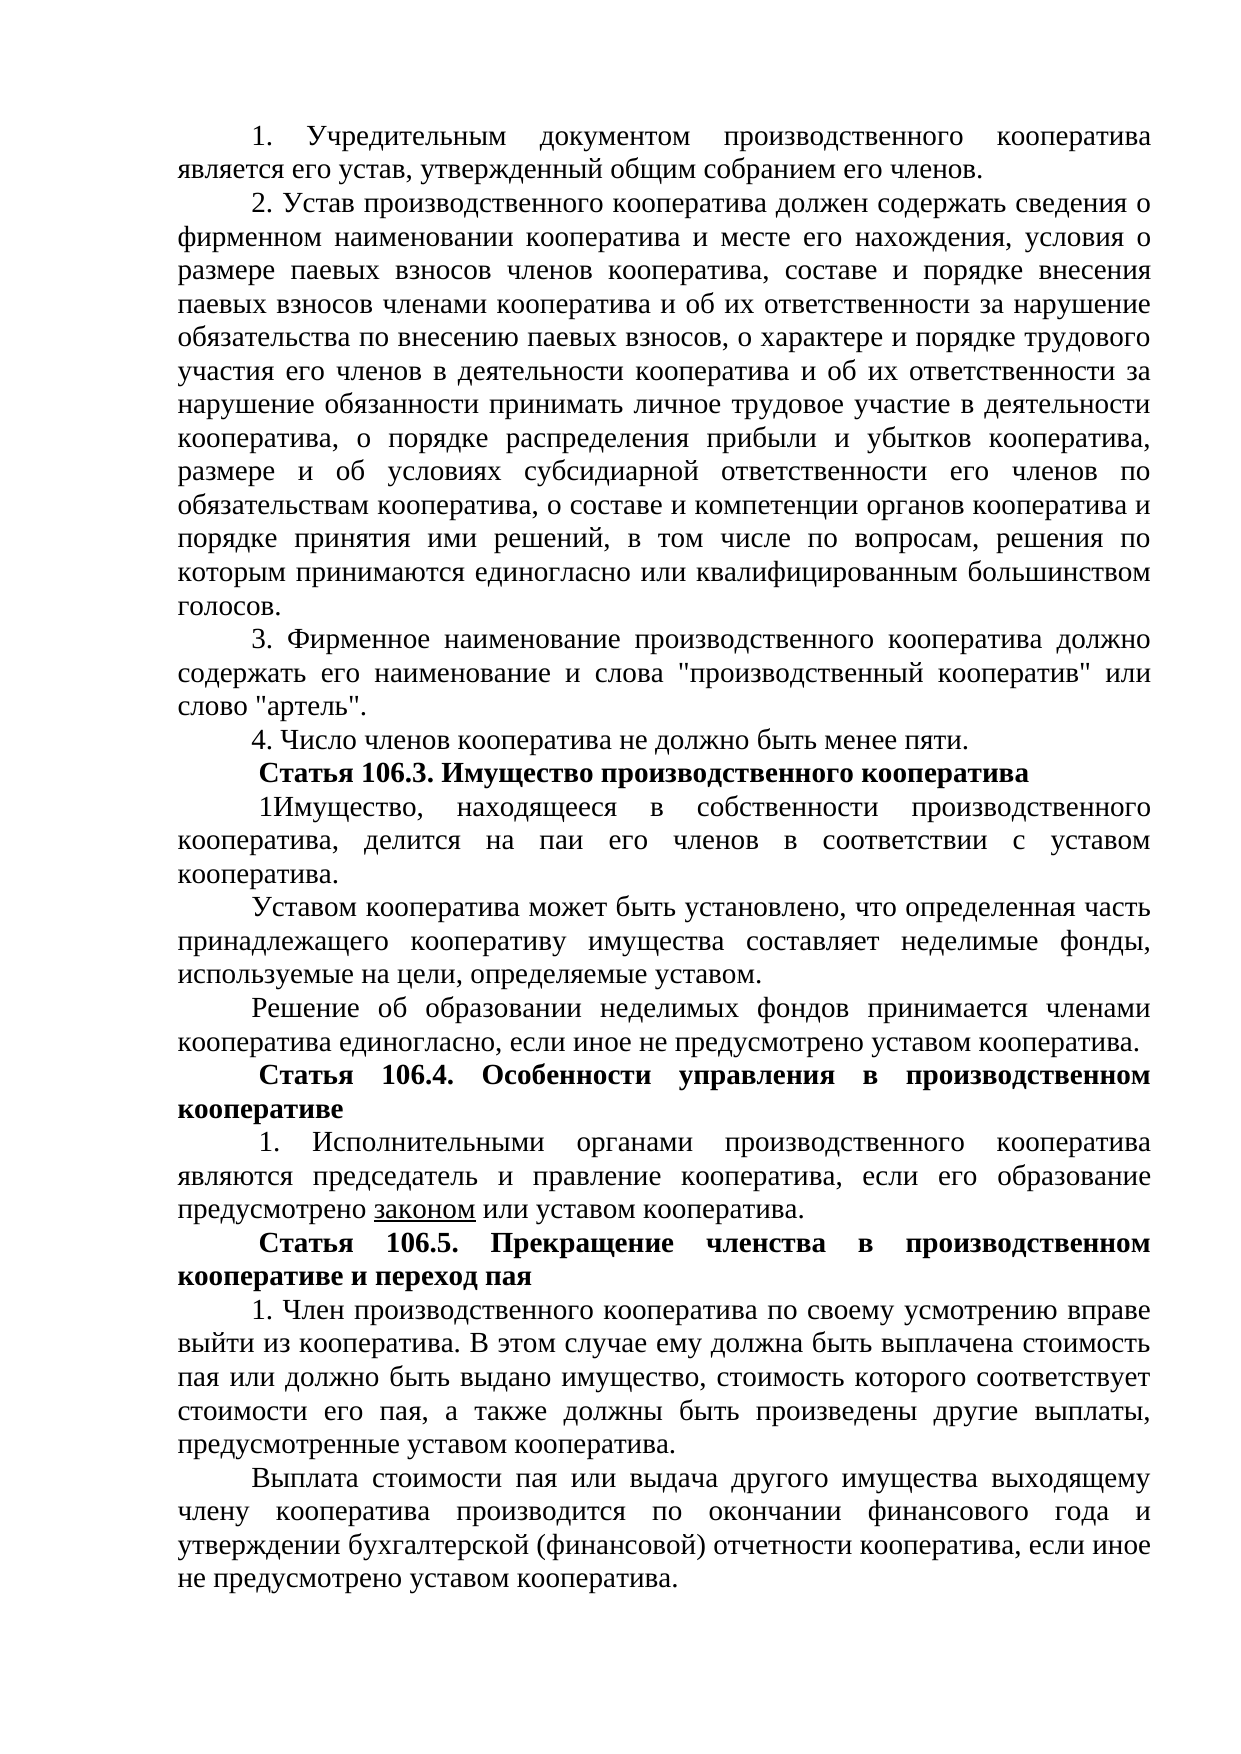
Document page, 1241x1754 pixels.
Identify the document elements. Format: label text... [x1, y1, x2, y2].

text 1. Учредительным документом производственного кооператива является его устав, утвержденный общим собранием его членов. [177, 118, 1152, 185]
text Уставом кооператива может быть установлено, что определенная часть принадлежащего кооперативу имущества составляет неделимые фонды, используемые на цели, определяемые уставом. [177, 889, 1152, 990]
text Статья 106.5. Прекращение членства в производственном кооперативе и переход пая [177, 1225, 1152, 1292]
text Статья 106.3. Имущество производственного кооператива [177, 755, 1152, 789]
text 1. Исполнительными органами производственного кооператива являются председатель и правление кооператива, если его образование предусмотрено законом или уставом кооператива. [177, 1124, 1152, 1225]
text 1Имущество, находящееся в собственности производственного кооператива, делится на паи его членов в соответствии с уставом кооператива. [177, 789, 1152, 889]
text Статья 106.4. Особенности управления в производственном кооперативе [177, 1057, 1152, 1124]
text 3. Фирменное наименование производственного кооператива должно содержать его наименование и слова "производственный кооператив" или слово "артель". [177, 621, 1152, 722]
text Выплата стоимости пая или выдача другого имущества выходящему члену кооператива производится по окончании финансового года и утверждении бухгалтерской (финансовой) отчетности кооператива, если иное не предусмотрено уставом кооператива. [177, 1460, 1152, 1594]
text 1. Член производственного кооператива по своему усмотрению вправе выйти из кооператива. В этом случае ему должна быть выплачена стоимость пая или должно быть выдано имущество, стоимость которого соответствует стоимости его пая, а также должны быть произведены другие выплаты, предусмотренные уставом кооператива. [177, 1292, 1152, 1460]
text 4. Число членов кооператива не должно быть менее пяти. [177, 722, 1152, 755]
text 2. Устав производственного кооператива должен содержать сведения о фирменном наименовании кооператива и месте его нахождения, условия о размере паевых взносов членов кооператива, составе и порядке внесения паевых взносов членами кооператива и об их ответственности за нарушение обязательства по внесению паевых взносов, о характере и порядке трудового участия его членов в деятельности кооператива и об их ответственности за нарушение обязанности принимать личное трудовое участие в деятельности кооператива, о порядке распределения прибыли и убытков кооператива, размере и об условиях субсидиарной ответственности его членов по обязательствам кооператива, о составе и компетенции органов кооператива и порядке принятия ими решений, в том числе по вопросам, решения по которым принимаются единогласно или квалифицированным большинством голосов. [177, 185, 1152, 621]
text Решение об образовании неделимых фондов принимается членами кооператива единогласно, если иное не предусмотрено уставом кооператива. [177, 990, 1152, 1057]
